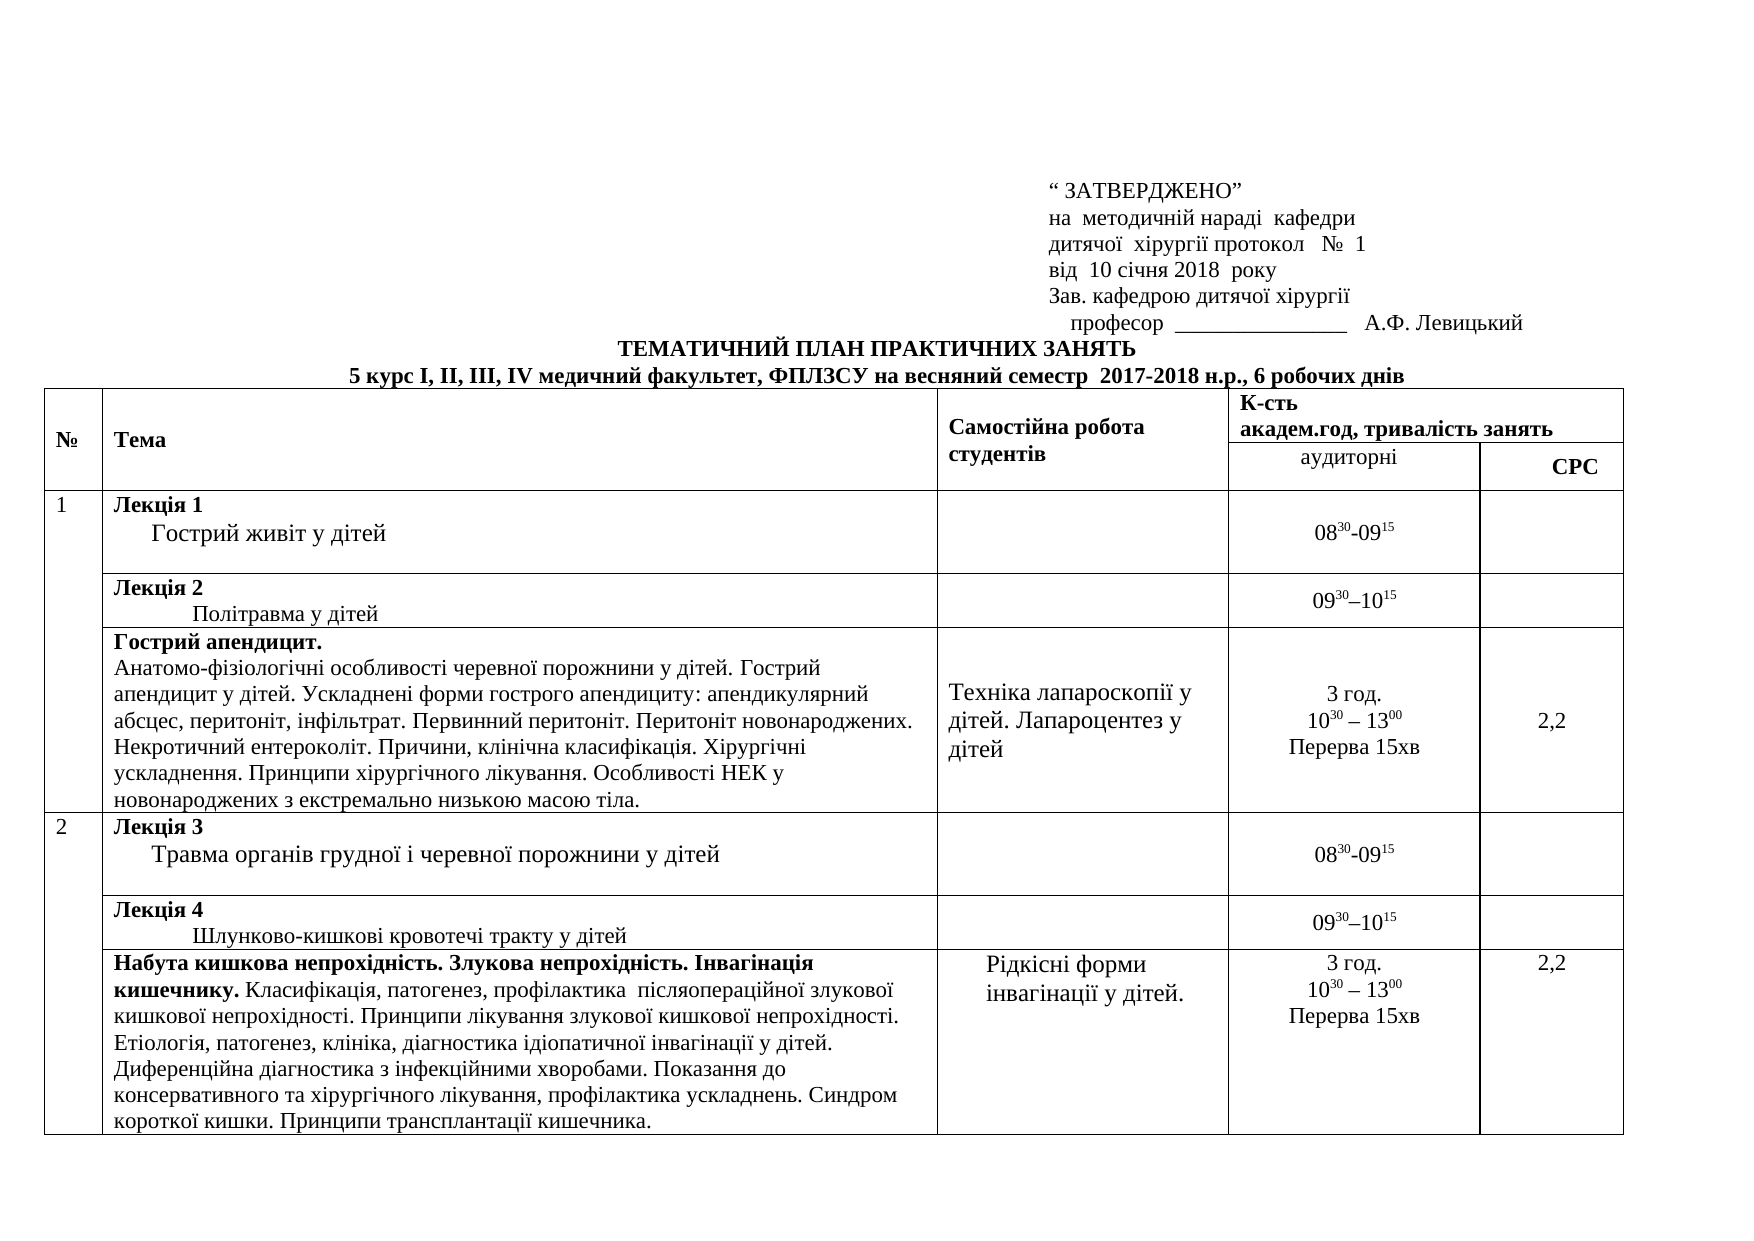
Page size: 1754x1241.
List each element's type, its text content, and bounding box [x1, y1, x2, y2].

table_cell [103, 950, 937, 1134]
table_cell Лекція 1 Гострий живіт у дітей [103, 491, 937, 573]
table_cell СРС [1481, 443, 1623, 490]
text Тематичний план практичних занять [118, 335, 1636, 362]
table_cell [1481, 896, 1623, 948]
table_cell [1229, 950, 1479, 1134]
table_cell Лекція 3 Травма органів грудної і черевної порожнини у дітей [103, 813, 937, 895]
table_header К-сть академ.год, тривалість занять [1229, 389, 1623, 442]
text на методичній нараді кафедри [1048, 203, 1636, 230]
table_cell Лекція 4 Шлунково-кишкові кровотечі тракту у дітей [103, 896, 937, 948]
table_cell 1 [45, 491, 102, 812]
table_cell [938, 574, 1228, 627]
table_cell 0930–1015 [1229, 896, 1479, 948]
text від 10 січня 2018 року [1048, 256, 1636, 283]
table_cell аудиторні [1229, 443, 1479, 490]
table_cell [938, 813, 1228, 895]
text професор _______________ А.Ф. Левицький [929, 309, 1636, 335]
table_cell 2,2 [1481, 950, 1623, 1134]
table_cell 0930–1015 [1229, 574, 1479, 627]
table_cell [938, 491, 1228, 573]
table_cell 2,2 [1481, 628, 1623, 812]
table_cell 2 [45, 813, 102, 1134]
table_cell 3 год. 1030 – 1300 Перерва 15хв [1229, 628, 1479, 812]
text дитячої хірургії протокол № 1 [1048, 230, 1636, 256]
table_cell 0830-0915 [1229, 813, 1479, 895]
table_header № [45, 389, 102, 490]
table_cell Техніка лапароскопії у дітей. Лапароцентез у дітей [938, 628, 1228, 812]
text “ ЗАТВЕРДЖЕНО” [1048, 177, 1636, 203]
table_cell [1481, 813, 1623, 895]
table_cell [938, 896, 1228, 948]
text 5 курс І, ІІ, ІІІ, ІV медичний факультет, ФПЛЗСУ на весняний семестр 2017-2018 н.р., 6 робочих днів [118, 362, 1636, 388]
table_cell Лекція 2 Політравма у дітей [103, 574, 937, 627]
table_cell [938, 950, 1228, 1134]
text Зав. кафедрою дитячої хірургії [1048, 283, 1636, 309]
table_cell Гострий апендицит. Анатомо-фізіологічні особливості черевної порожнини у дітей. Гострий апендицит у дітей. Ускладнені форми гострого апендициту: апендикулярний абсцес, перитоніт, інфільтрат. Первинний перитоніт. Перитоніт новонароджених. Некротичний ентероколіт. Причини, клінічна класифікація. Хірургічні ускладнення. Принципи хірургічного лікування. Особливості НЕК у новонароджених з екстремально низькою масою тіла. [103, 628, 937, 812]
table_cell [1481, 491, 1623, 573]
table_header Самостійна робота студентів [938, 389, 1228, 490]
table_cell 0830-0915 [1229, 491, 1479, 573]
table_header Тема [103, 389, 937, 490]
table_cell [1481, 574, 1623, 627]
